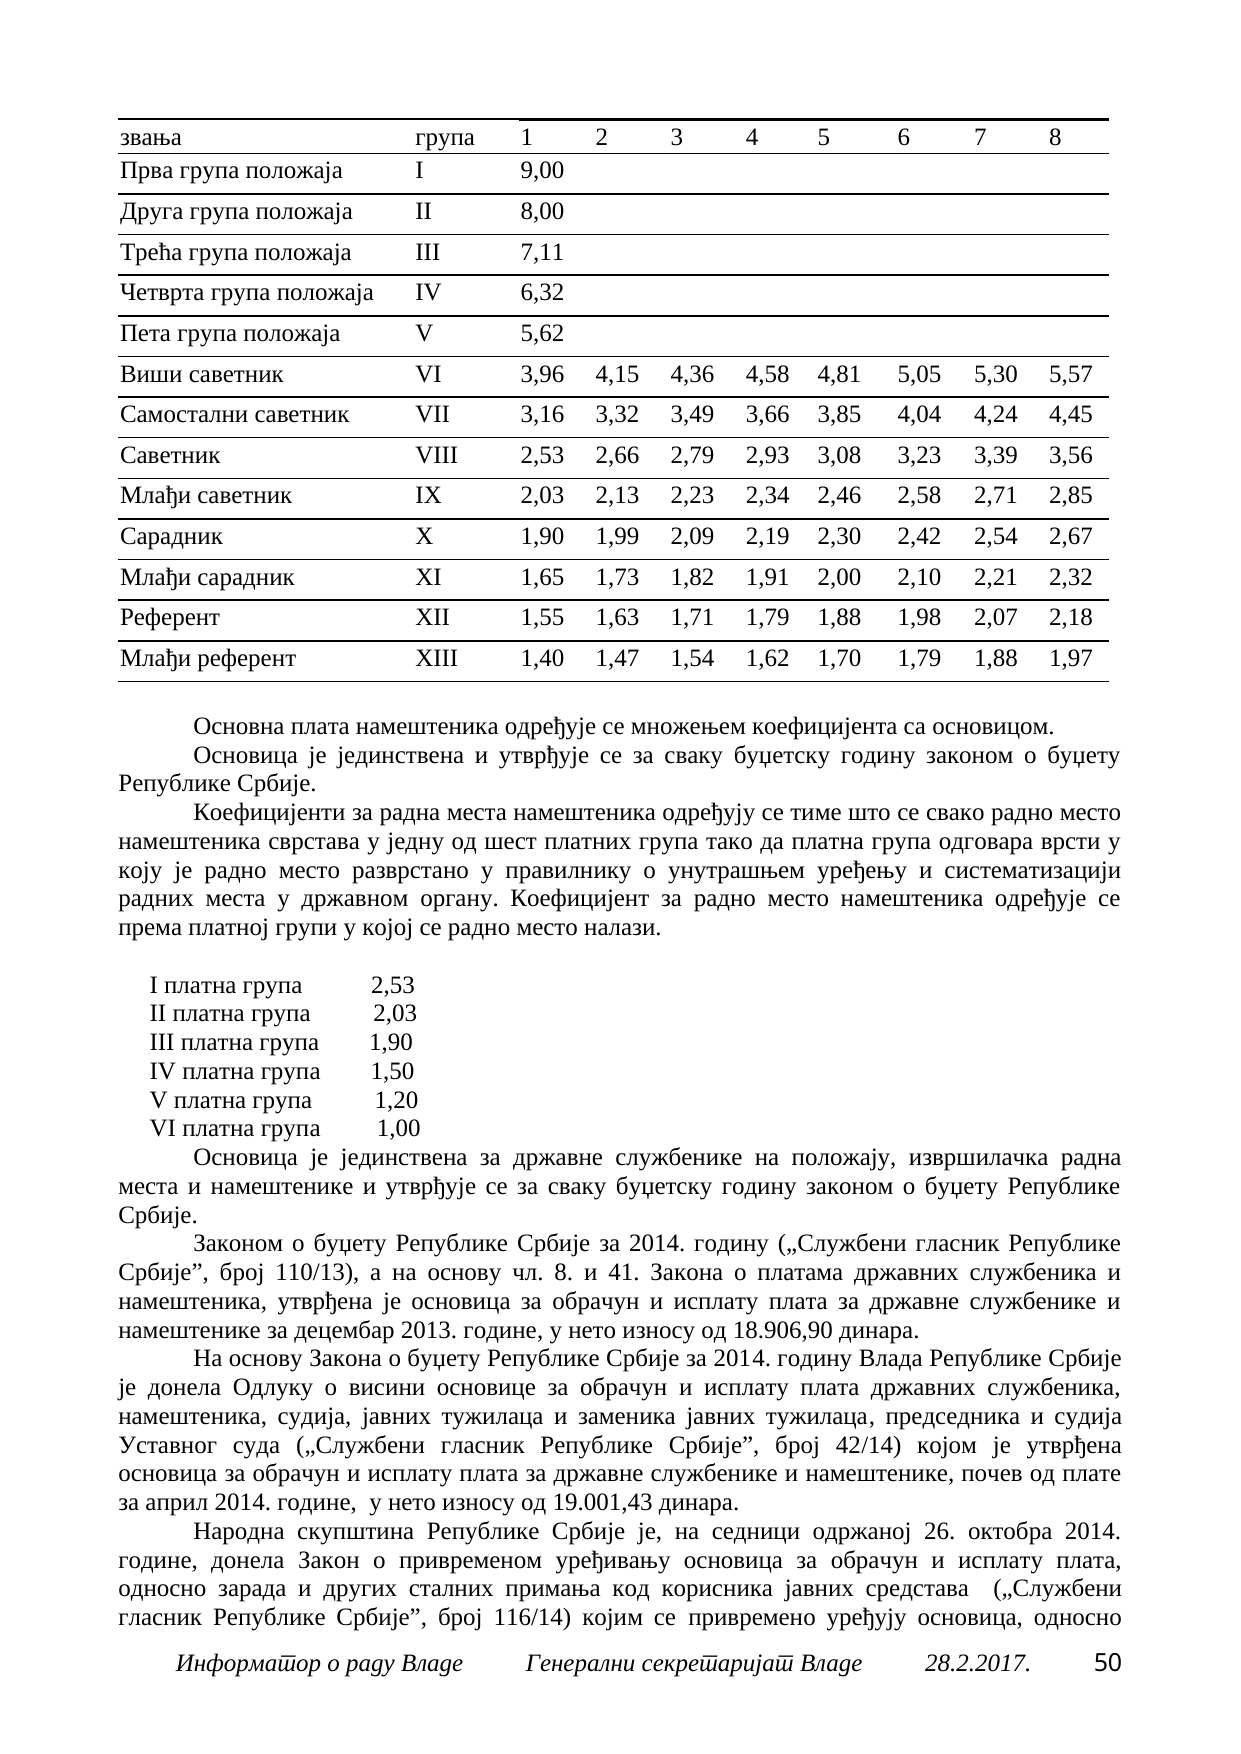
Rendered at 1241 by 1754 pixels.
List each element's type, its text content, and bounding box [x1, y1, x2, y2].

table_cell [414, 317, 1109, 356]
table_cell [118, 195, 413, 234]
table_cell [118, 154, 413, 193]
text На основу Закона о буџету Републике Србије за 2014. годину Влада Републике Србије је донела Одлуку о висини основице за обрачун и исплату плата државних службеника, намештеника, судија, јавних тужилаца и заменика јавних тужилаца, председника и судија Уставног суда („Службени гласник Републике Србије”, број 42/14) којом је утврђена основица за обрачун и исплату плата за државне службенике и намештенике, почев од плате за април 2014. године, у нето износу од 19.001,43 динара. [118, 1343, 1122, 1516]
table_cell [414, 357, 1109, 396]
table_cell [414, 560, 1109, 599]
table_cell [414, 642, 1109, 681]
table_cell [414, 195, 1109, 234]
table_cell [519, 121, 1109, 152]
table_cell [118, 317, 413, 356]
text III платна група 1,90 [149, 1027, 1122, 1056]
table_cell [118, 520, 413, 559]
text I платна група 2,53 [149, 970, 1122, 998]
text Коефицијенти за радна места намештеника одређују се тиме што се свако радно место намештеника сврстава у једну од шест платних група тако да платна група одговара врсти у коју је радно место разврстано у правилнику о унутрашњем уређењу и систематизацији радних места у државном органу. Коефицијент за радно место намештеника одређује се према платној групи у којој се радно место налази. [118, 797, 1122, 941]
text VI платна група 1,00 [149, 1113, 1122, 1142]
text Основица је јединствена за државне службенике на положају, извршилачка радна места и намештенике и утврђује се за сваку буџетску годину законом о буџету Републике Србије. [118, 1142, 1122, 1228]
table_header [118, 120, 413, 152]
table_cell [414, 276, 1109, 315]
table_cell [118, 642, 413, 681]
text Законом о буџету Републике Србије за 2014. годину („Службени гласник Републике Србије”, број 110/13), а на основу чл. 8. и 41. Закона о платама државних службеника и намештеника, утврђена је основица за обрачун и исплату плата за државне службенике и намештенике за децембар 2013. године, у нето износу од 18.906,90 динара. [118, 1228, 1122, 1343]
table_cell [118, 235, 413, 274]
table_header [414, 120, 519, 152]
text II платна група 2,03 [149, 998, 1122, 1027]
text V платна група 1,20 [149, 1085, 1122, 1113]
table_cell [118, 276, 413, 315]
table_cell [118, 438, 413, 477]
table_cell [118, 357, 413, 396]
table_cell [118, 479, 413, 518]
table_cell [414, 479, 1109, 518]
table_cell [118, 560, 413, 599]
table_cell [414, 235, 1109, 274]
text IV платна група 1,50 [149, 1056, 1122, 1085]
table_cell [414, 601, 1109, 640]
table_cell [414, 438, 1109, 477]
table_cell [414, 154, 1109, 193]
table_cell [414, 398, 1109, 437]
text Основна плата намештеника одређује се множењем коефицијента са основицом. [118, 711, 1122, 740]
text Основица је јединствена и утврђује се за сваку буџетску годину законом о буџету Републике Србије. [118, 740, 1122, 797]
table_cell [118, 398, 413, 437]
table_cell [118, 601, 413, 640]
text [118, 1516, 1122, 1631]
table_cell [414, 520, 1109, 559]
